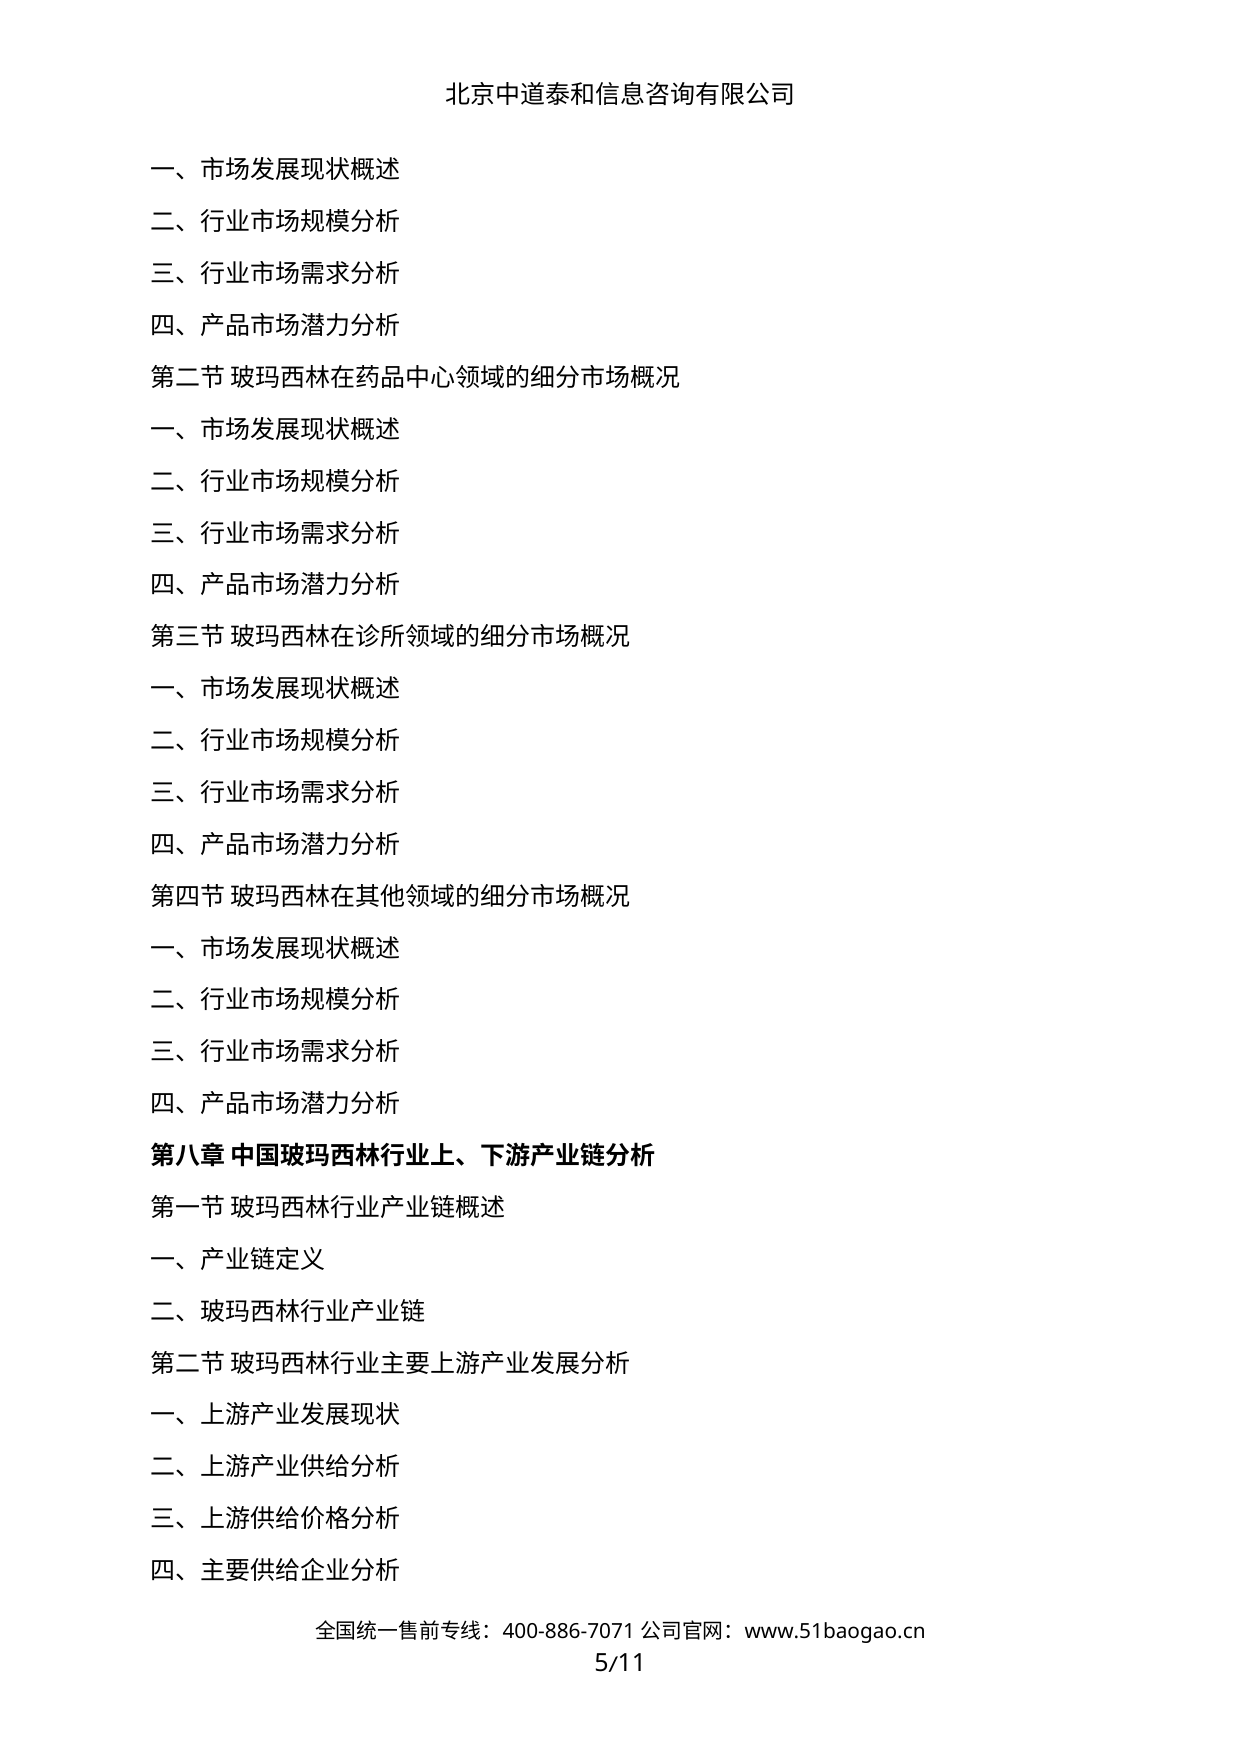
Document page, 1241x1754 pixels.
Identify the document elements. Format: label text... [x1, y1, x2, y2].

text 二、行业市场规模分析 [150, 202, 1090, 238]
text 四、产品市场潜力分析 [150, 824, 1090, 861]
text 四、主要供给企业分析 [150, 1551, 1090, 1587]
text 二、行业市场规模分析 [150, 461, 1090, 497]
text 一、市场发展现状概述 [150, 150, 1090, 186]
text 三、行业市场需求分析 [150, 1032, 1090, 1068]
text 三、上游供给价格分析 [150, 1499, 1090, 1535]
text 三、行业市场需求分析 [150, 513, 1090, 549]
text 一、上游产业发展现状 [150, 1395, 1090, 1431]
text 三、行业市场需求分析 [150, 772, 1090, 809]
text 二、玻玛西林行业产业链 [150, 1291, 1090, 1327]
text 一、市场发展现状概述 [150, 669, 1090, 705]
text 第三节 玻玛西林在诊所领域的细分市场概况 [150, 617, 1090, 653]
text 四、产品市场潜力分析 [150, 1084, 1090, 1120]
text 第一节 玻玛西林行业产业链概述 [150, 1187, 1090, 1224]
text 二、行业市场规模分析 [150, 980, 1090, 1016]
text 四、产品市场潜力分析 [150, 306, 1090, 342]
text 第八章 中国玻玛西林行业上、下游产业链分析 [150, 1136, 1090, 1172]
text 一、市场发展现状概述 [150, 928, 1090, 964]
text 一、产业链定义 [150, 1239, 1090, 1276]
text 三、行业市场需求分析 [150, 254, 1090, 290]
text 第二节 玻玛西林在药品中心领域的细分市场概况 [150, 357, 1090, 394]
text 一、市场发展现状概述 [150, 409, 1090, 446]
text 四、产品市场潜力分析 [150, 565, 1090, 601]
text 第四节 玻玛西林在其他领域的细分市场概况 [150, 876, 1090, 912]
text 第二节 玻玛西林行业主要上游产业发展分析 [150, 1343, 1090, 1379]
text 二、上游产业供给分析 [150, 1447, 1090, 1483]
text 二、行业市场规模分析 [150, 721, 1090, 757]
